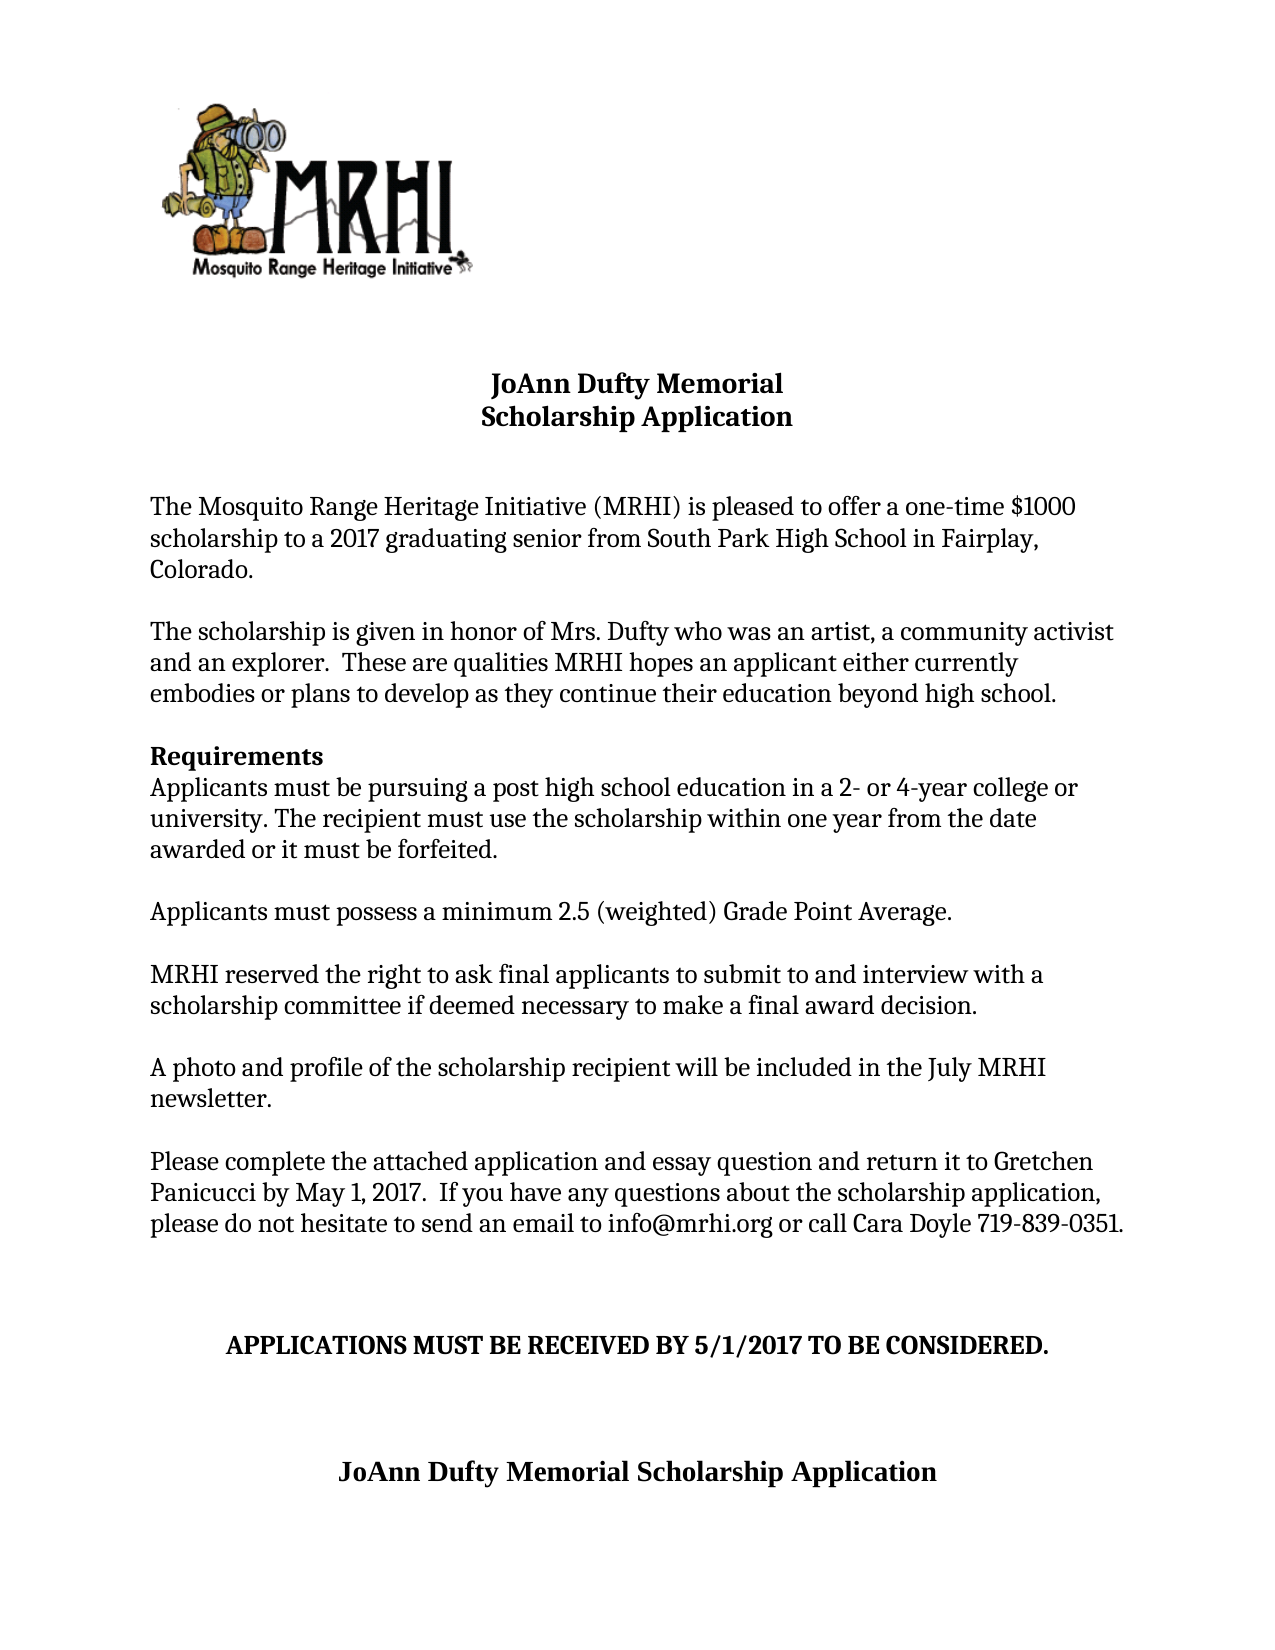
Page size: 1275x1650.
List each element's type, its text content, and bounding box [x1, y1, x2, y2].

text Applicants must possess a minimum 2.5 (weighted) Grade Point Average. [150, 896, 1125, 927]
text The scholarship is given in honor of Mrs. Dufty who was an artist, a community activist and an explorer. These are qualities MRHI hopes an applicant either currently embodies or plans to develop as they continue their education beyond high school. [150, 616, 1125, 709]
text Requirements [150, 741, 1125, 772]
picture [150, 90, 484, 300]
text Scholarship Application [150, 400, 1125, 434]
text JoAnn Dufty Memorial [150, 367, 1125, 400]
text Applicants must be pursuing a post high school education in a 2- or 4-year college or university. The recipient must use the scholarship within one year from the date awarded or it must be forfeited. [150, 772, 1125, 865]
text Please complete the attached application and essay question and return it to Gretchen Panicucci by May 1, 2017. If you have any questions about the scholarship application, please do not hesitate to send an email to info@mrhi.org or call Cara Doyle 719-839-0351. [150, 1146, 1125, 1239]
text MRHI reserved the right to ask final applicants to submit to and interview with a scholarship committee if deemed necessary to make a final award decision. [150, 959, 1125, 1021]
subtitle JoAnn Dufty Memorial Scholarship Application [150, 1423, 1125, 1488]
text The Mosquito Range Heritage Initiative (MRHI) is pleased to offer a one-time $1000 scholarship to a 2017 graduating senior from South Park High School in Fairplay, Colorado. [150, 491, 1125, 585]
text APPLICATIONS MUST BE RECEIVED BY 5/1/2017 TO BE CONSIDERED. [150, 1330, 1125, 1361]
text A photo and profile of the scholarship recipient will be included in the July MRHI newsletter. [150, 1052, 1125, 1114]
